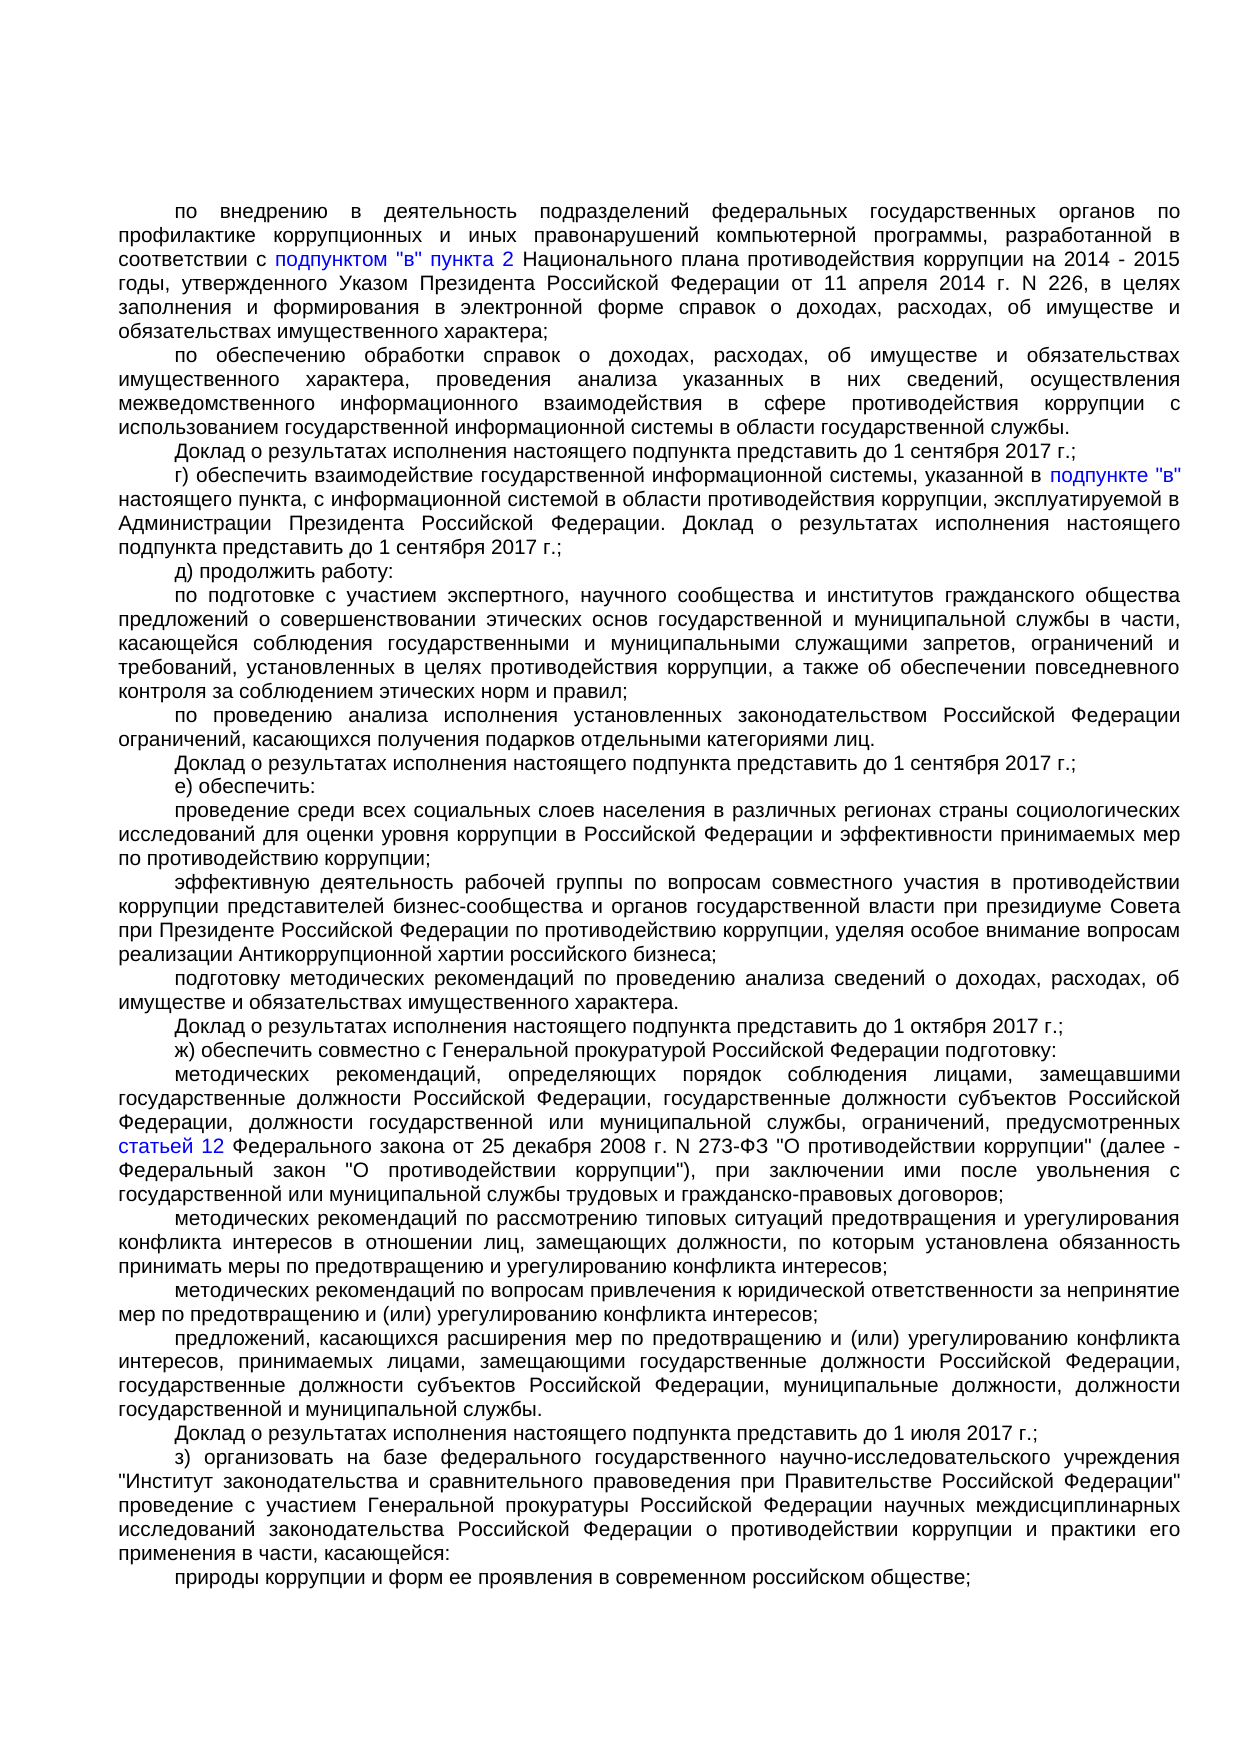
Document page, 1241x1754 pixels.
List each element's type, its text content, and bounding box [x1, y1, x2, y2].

text методических рекомендаций по вопросам привлечения к юридической ответственности за непринятие мер по предотвращению и (или) урегулированию конфликта интересов; [118, 1277, 1181, 1325]
text Доклад о результатах исполнения настоящего подпункта представить до 1 октября 2017 г.; [118, 1014, 1181, 1038]
text эффективную деятельность рабочей группы по вопросам совместного участия в противодействии коррупции представителей бизнес-сообщества и органов государственной власти при президиуме Совета при Президенте Российской Федерации по противодействию коррупции, уделяя особое внимание вопросам реализации Антикоррупционной хартии российского бизнеса; [118, 870, 1181, 966]
text г) обеспечить взаимодействие государственной информационной системы, указанной в подпункте "в" настоящего пункта, с информационной системой в области противодействия коррупции, эксплуатируемой в Администрации Президента Российской Федерации. Доклад о результатах исполнения настоящего подпункта представить до 1 сентября 2017 г.; [118, 463, 1181, 559]
text по проведению анализа исполнения установленных законодательством Российской Федерации ограничений, касающихся получения подарков отдельными категориями лиц. [118, 702, 1181, 750]
text проведение среди всех социальных слоев населения в различных регионах страны социологических исследований для оценки уровня коррупции в Российской Федерации и эффективности принимаемых мер по противодействию коррупции; [118, 798, 1181, 870]
text Доклад о результатах исполнения настоящего подпункта представить до 1 июля 2017 г.; [118, 1421, 1181, 1445]
text е) обеспечить: [118, 774, 1181, 798]
text природы коррупции и форм ее проявления в современном российском обществе; [118, 1565, 1181, 1589]
text з) организовать на базе федерального государственного научно-исследовательского учреждения "Институт законодательства и сравнительного правоведения при Правительстве Российской Федерации" проведение с участием Генеральной прокуратуры Российской Федерации научных междисциплинарных исследований законодательства Российской Федерации о противодействии коррупции и практики его применения в части, касающейся: [118, 1445, 1181, 1565]
text по внедрению в деятельность подразделений федеральных государственных органов по профилактике коррупционных и иных правонарушений компьютерной программы, разработанной в соответствии с подпунктом "в" пункта 2 Национального плана противодействия коррупции на 2014 - 2015 годы, утвержденного Указом Президента Российской Федерации от 11 апреля 2014 г. N 226, в целях заполнения и формирования в электронной форме справок о доходах, расходах, об имуществе и обязательствах имущественного характера; [118, 199, 1181, 343]
text по подготовке с участием экспертного, научного сообщества и институтов гражданского общества предложений о совершенствовании этических основ государственной и муниципальной службы в части, касающейся соблюдения государственными и муниципальными служащими запретов, ограничений и требований, установленных в целях противодействия коррупции, а также об обеспечении повседневного контроля за соблюдением этических норм и правил; [118, 583, 1181, 702]
text д) продолжить работу: [118, 559, 1181, 583]
text Доклад о результатах исполнения настоящего подпункта представить до 1 сентября 2017 г.; [118, 439, 1181, 463]
text ж) обеспечить совместно с Генеральной прокуратурой Российской Федерации подготовку: [118, 1038, 1181, 1062]
text методических рекомендаций, определяющих порядок соблюдения лицами, замещавшими государственные должности Российской Федерации, государственные должности субъектов Российской Федерации, должности государственной или муниципальной службы, ограничений, предусмотренных статьей 12 Федерального закона от 25 декабря 2008 г. N 273-ФЗ "О противодействии коррупции" (далее - Федеральный закон "О противодействии коррупции"), при заключении ими после увольнения с государственной или муниципальной службы трудовых и гражданско-правовых договоров; [118, 1062, 1181, 1206]
text предложений, касающихся расширения мер по предотвращению и (или) урегулированию конфликта интересов, принимаемых лицами, замещающими государственные должности Российской Федерации, государственные должности субъектов Российской Федерации, муниципальные должности, должности государственной и муниципальной службы. [118, 1325, 1181, 1421]
text методических рекомендаций по рассмотрению типовых ситуаций предотвращения и урегулирования конфликта интересов в отношении лиц, замещающих должности, по которым установлена обязанность принимать меры по предотвращению и урегулированию конфликта интересов; [118, 1206, 1181, 1277]
text подготовку методических рекомендаций по проведению анализа сведений о доходах, расходах, об имуществе и обязательствах имущественного характера. [118, 966, 1181, 1014]
text по обеспечению обработки справок о доходах, расходах, об имуществе и обязательствах имущественного характера, проведения анализа указанных в них сведений, осуществления межведомственного информационного взаимодействия в сфере противодействия коррупции с использованием государственной информационной системы в области государственной службы. [118, 343, 1181, 439]
text Доклад о результатах исполнения настоящего подпункта представить до 1 сентября 2017 г.; [118, 750, 1181, 774]
